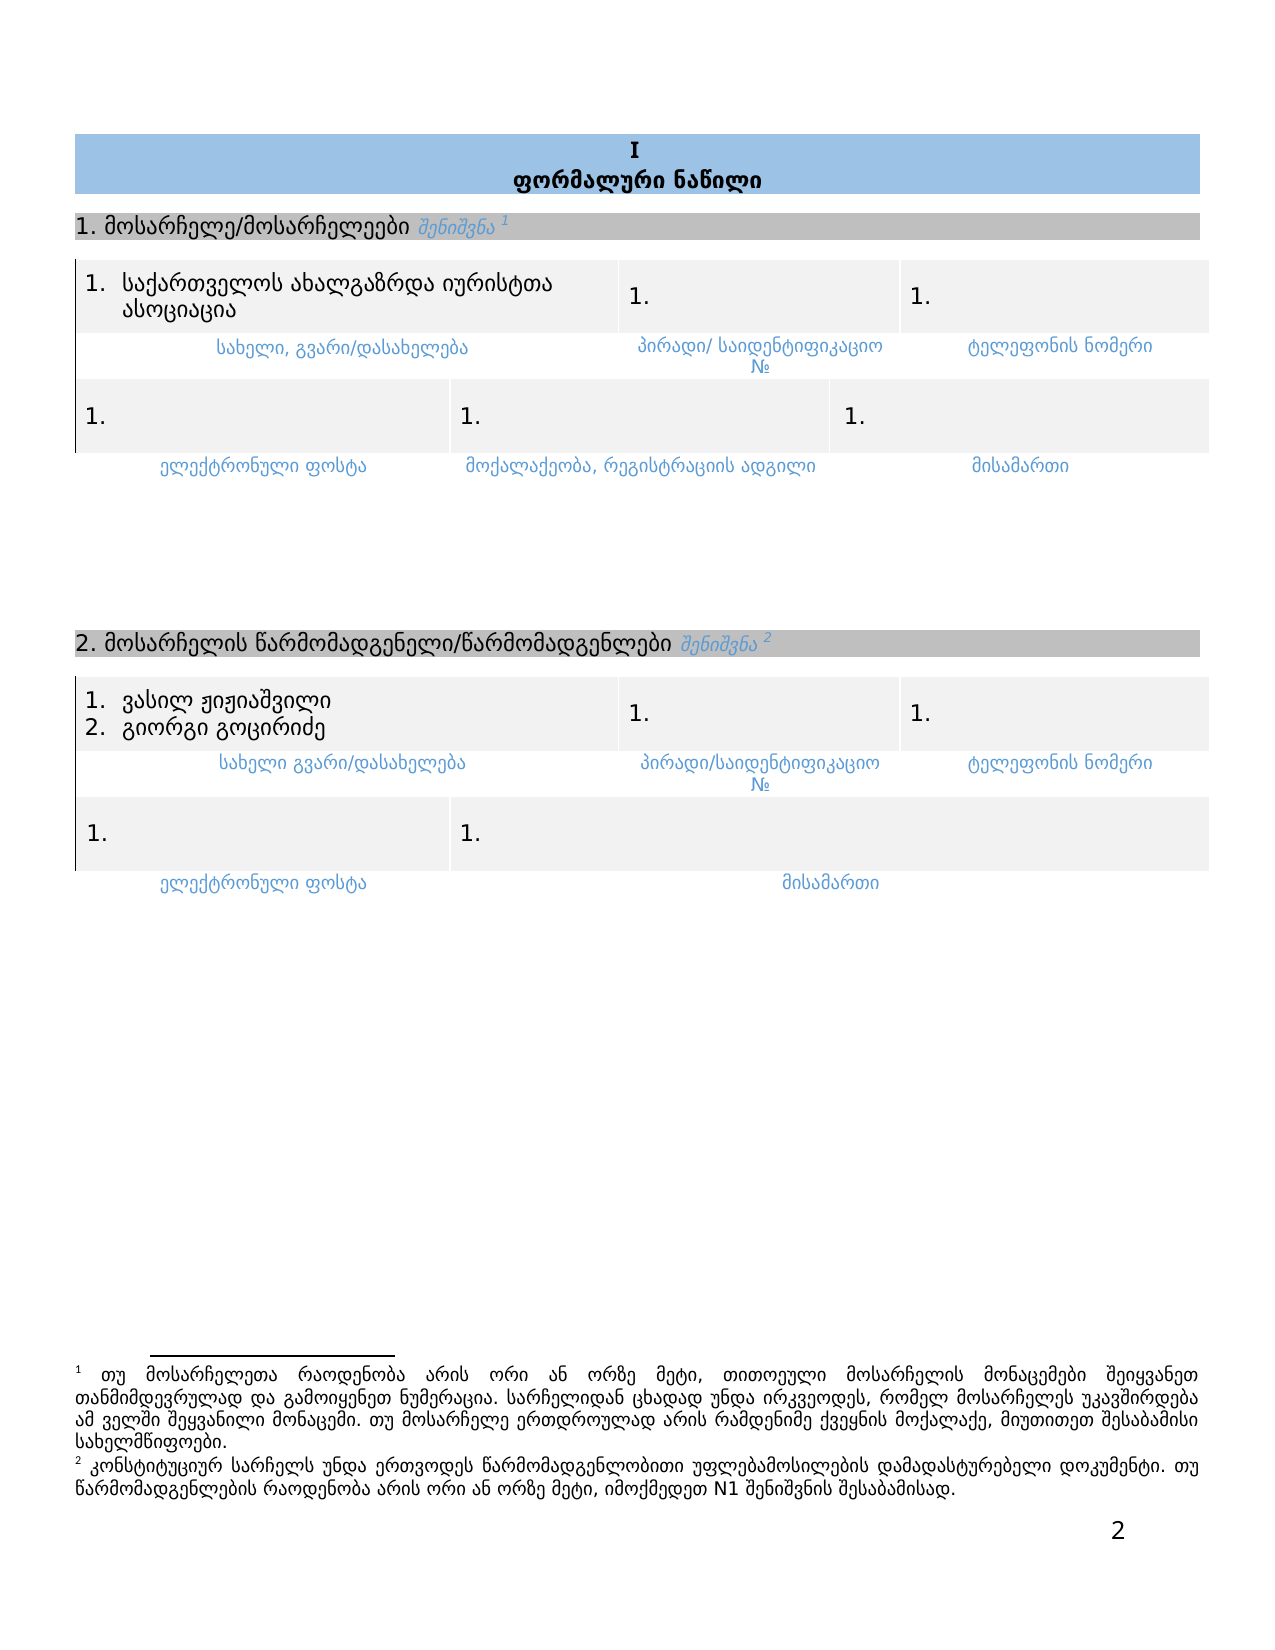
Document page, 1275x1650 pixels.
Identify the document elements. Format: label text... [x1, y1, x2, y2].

text 2. მოსარჩელის წარმომადგენელი/წარმომადგენლები შენიშვნა [75, 630, 1200, 657]
table_cell მისამართი [451, 872, 1209, 895]
table_cell ელექტრონული ფოსტა [76, 454, 449, 478]
table_header [619, 677, 899, 751]
table_cell პირადი/საიდენტიფიკაციო № [619, 752, 899, 796]
text I ფორმალური ნაწილი [75, 134, 1200, 194]
table_cell [451, 797, 1209, 871]
table_cell ტელეფონის ნომერი [901, 752, 1209, 796]
table_header ვასილ ჟიჟიაშვილი გიორგი გოცირიძე [76, 677, 618, 751]
table_cell მოქალაქეობა, რეგისტრაციის ადგილი [451, 454, 829, 478]
table_header საქართველოს ახალგაზრდა იურისტთა ასოციაცია [76, 260, 618, 333]
table_cell სახელი გვარი/დასახელება [76, 752, 618, 796]
table_cell [76, 379, 449, 453]
table_cell [76, 797, 449, 871]
table_cell ელექტრონული ფოსტა [76, 872, 449, 895]
table_cell სახელი, გვარი/დასახელება [76, 335, 618, 378]
table_header [619, 260, 899, 333]
table_header [901, 677, 1209, 751]
table_cell პირადი/ საიდენტიფიკაციო № [619, 335, 899, 378]
table_cell [830, 379, 1209, 453]
table_cell მისამართი [830, 454, 1209, 478]
table_cell ტელეფონის ნომერი [901, 335, 1209, 378]
table_header [901, 260, 1209, 333]
table_cell [451, 379, 829, 453]
text 1. მოსარჩელე/მოსარჩელეები შენიშვნა [75, 213, 1200, 240]
